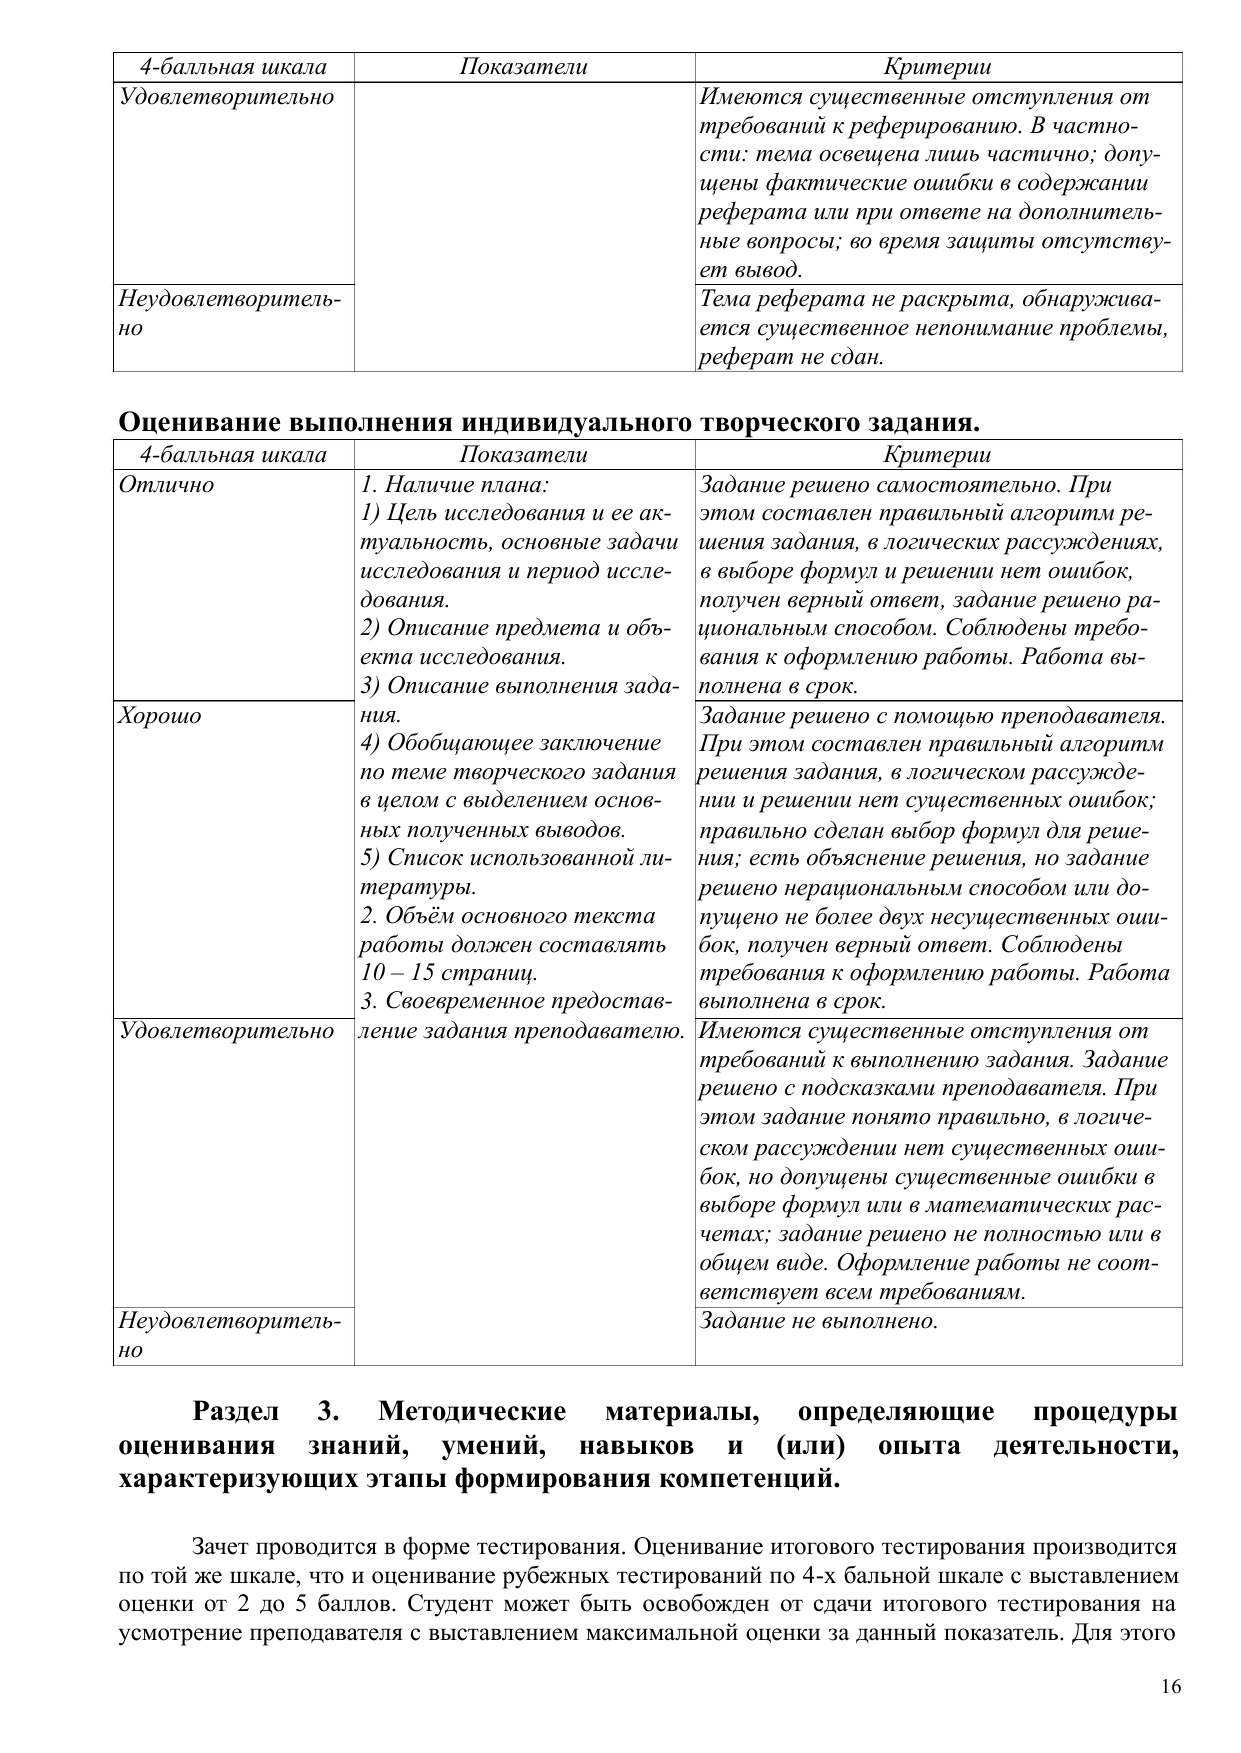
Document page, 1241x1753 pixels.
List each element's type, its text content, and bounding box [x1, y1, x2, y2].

text ском рассуждении нет существенных оши- [699, 1133, 1193, 1161]
text этом задание понято правильно, в логиче- [699, 1102, 1194, 1130]
text Критерии [883, 53, 1017, 80]
text реферата или при ответе на дополнитель- [699, 197, 1197, 225]
text Неудовлетворитель- [118, 284, 367, 312]
text ) Цель исследования и ее ак- этом составлен правильный алгоритм ре- [372, 499, 1179, 526]
text исследования и период иссле- в выборе формул и решении нет ошибок, [360, 556, 1191, 584]
text но [118, 1336, 367, 1363]
text сти: тема освещена лишь частично; допу- [699, 140, 1197, 167]
text Задание решено самостоятельно. При [699, 470, 1138, 498]
text требований к выполнению задания. Задание [699, 1045, 1194, 1073]
text . Объём основного текста [372, 901, 682, 929]
text Задание решено с помощью преподавателя. [699, 701, 1193, 729]
text При этом составлен правильный алгоритм [699, 730, 1193, 757]
text пущено не более двух несущественных оши- [699, 902, 1193, 930]
text ветствует всем требованиям. [699, 1277, 1193, 1305]
text 6 [1171, 1676, 1206, 1699]
text ) Описание выполнения зада- полнена в срок. [372, 671, 886, 699]
text екта исследования. [360, 642, 592, 670]
picture [110, 49, 1185, 374]
text выборе формул или в математических рас- [699, 1191, 1193, 1218]
text . Своевременное предостав- выполнена в срок. [372, 987, 1198, 1014]
text 3 [360, 987, 397, 1015]
text в целом с выделением основ- нии и решении нет существенных ошибок; [360, 785, 1183, 813]
text оценки от 2 до 5 баллов. Студент может быть освобожден от сдачи итогового тестирования на [118, 1589, 1206, 1617]
text правильно сделан выбор формул для реше- [699, 816, 1177, 844]
text ет вывод. [699, 255, 1197, 283]
text Оценивание выполнения индивидуального творческого задания. [118, 406, 1008, 438]
picture [110, 436, 1185, 1368]
text решено с подсказками преподавателя. При [699, 1074, 1194, 1101]
text ) Список использованной ли- ния; есть объяснение решения, но задание [397, 844, 1177, 871]
text оценивания знаний, умений, навыков и (или) опыта деятельности, [118, 1428, 1206, 1461]
text -балльная шкала [152, 53, 353, 80]
text 1. Наличие плана: [360, 470, 614, 498]
text ) Обобщающее заключение [372, 729, 685, 756]
text Критерии [883, 440, 1138, 468]
text бок, но допущены существенные ошибки в [699, 1162, 1193, 1190]
text Показатели [459, 440, 614, 468]
text Тема реферата не раскрыта, обнаружива- [699, 284, 1196, 312]
text Задание не выполнено. [699, 1307, 965, 1334]
text 0 – 15 страниц. требования к оформлению работы. Работа [372, 959, 1198, 986]
text ) Описание предмета и объ- циональным способом. Соблюдены требо- [372, 614, 1178, 641]
text по теме творческого задания решения задания, в логическом рассужде- [360, 757, 1183, 785]
text дования. [360, 585, 476, 613]
text ния. [360, 700, 428, 728]
text Показатели [459, 53, 614, 80]
text работы должен составлять бок, получен верный ответ. Соблюдены [360, 930, 1151, 958]
text ется существенное непонимание проблемы, [699, 313, 1196, 341]
text четах; задание решено не полностью или в [699, 1219, 1193, 1247]
text тературы. [360, 872, 504, 900]
text Удовлетворительно [118, 82, 361, 110]
text -балльная шкала [152, 440, 353, 468]
text общем виде. Оформление работы не соот- [699, 1248, 1193, 1276]
text но [118, 313, 367, 341]
text Хорошо [118, 701, 227, 729]
text Зачет проводится в форме тестирования. Оценивание итогового тестирования производится [192, 1532, 1206, 1560]
text характеризующих этапы формирования компетенций. [118, 1462, 1206, 1494]
text реферат не сдан. [699, 342, 1196, 370]
text по той же шкале, что и оценивание рубежных тестирований по 4-х бальной шкале с выставлением [118, 1561, 1206, 1589]
text 4 [139, 53, 152, 80]
text Неудовлетворитель- [118, 1307, 367, 1334]
text 5 [360, 844, 397, 871]
text Имеются существенные отступления от [699, 82, 1197, 110]
text усмотрение преподавателя с выставлением максимальной оценки за данный показатель. Для этого [118, 1618, 1206, 1646]
text Раздел 3. Методические материалы, определяющие процедуры [192, 1395, 1206, 1427]
text туальность, основные задачи шения задания, в логических рассуждениях, [360, 527, 1191, 555]
text Отлично [118, 470, 239, 498]
text вания к оформлению работы. Работа вы- [699, 642, 1173, 670]
text требований к реферированию. В частно- [699, 111, 1197, 139]
text ных полученных выводов. [360, 815, 654, 843]
text Удовлетворительно ление задания преподавателю. Имеются существенные отступления от [118, 1016, 1194, 1044]
text получен верный ответ, задание решено ра- [699, 585, 1186, 613]
text решено нерациональным способом или до- [699, 873, 1193, 901]
text 4 [139, 440, 152, 468]
text ные вопросы; во время защиты отсутству- [699, 226, 1197, 254]
text щены фактические ошибки в содержании [699, 169, 1197, 196]
